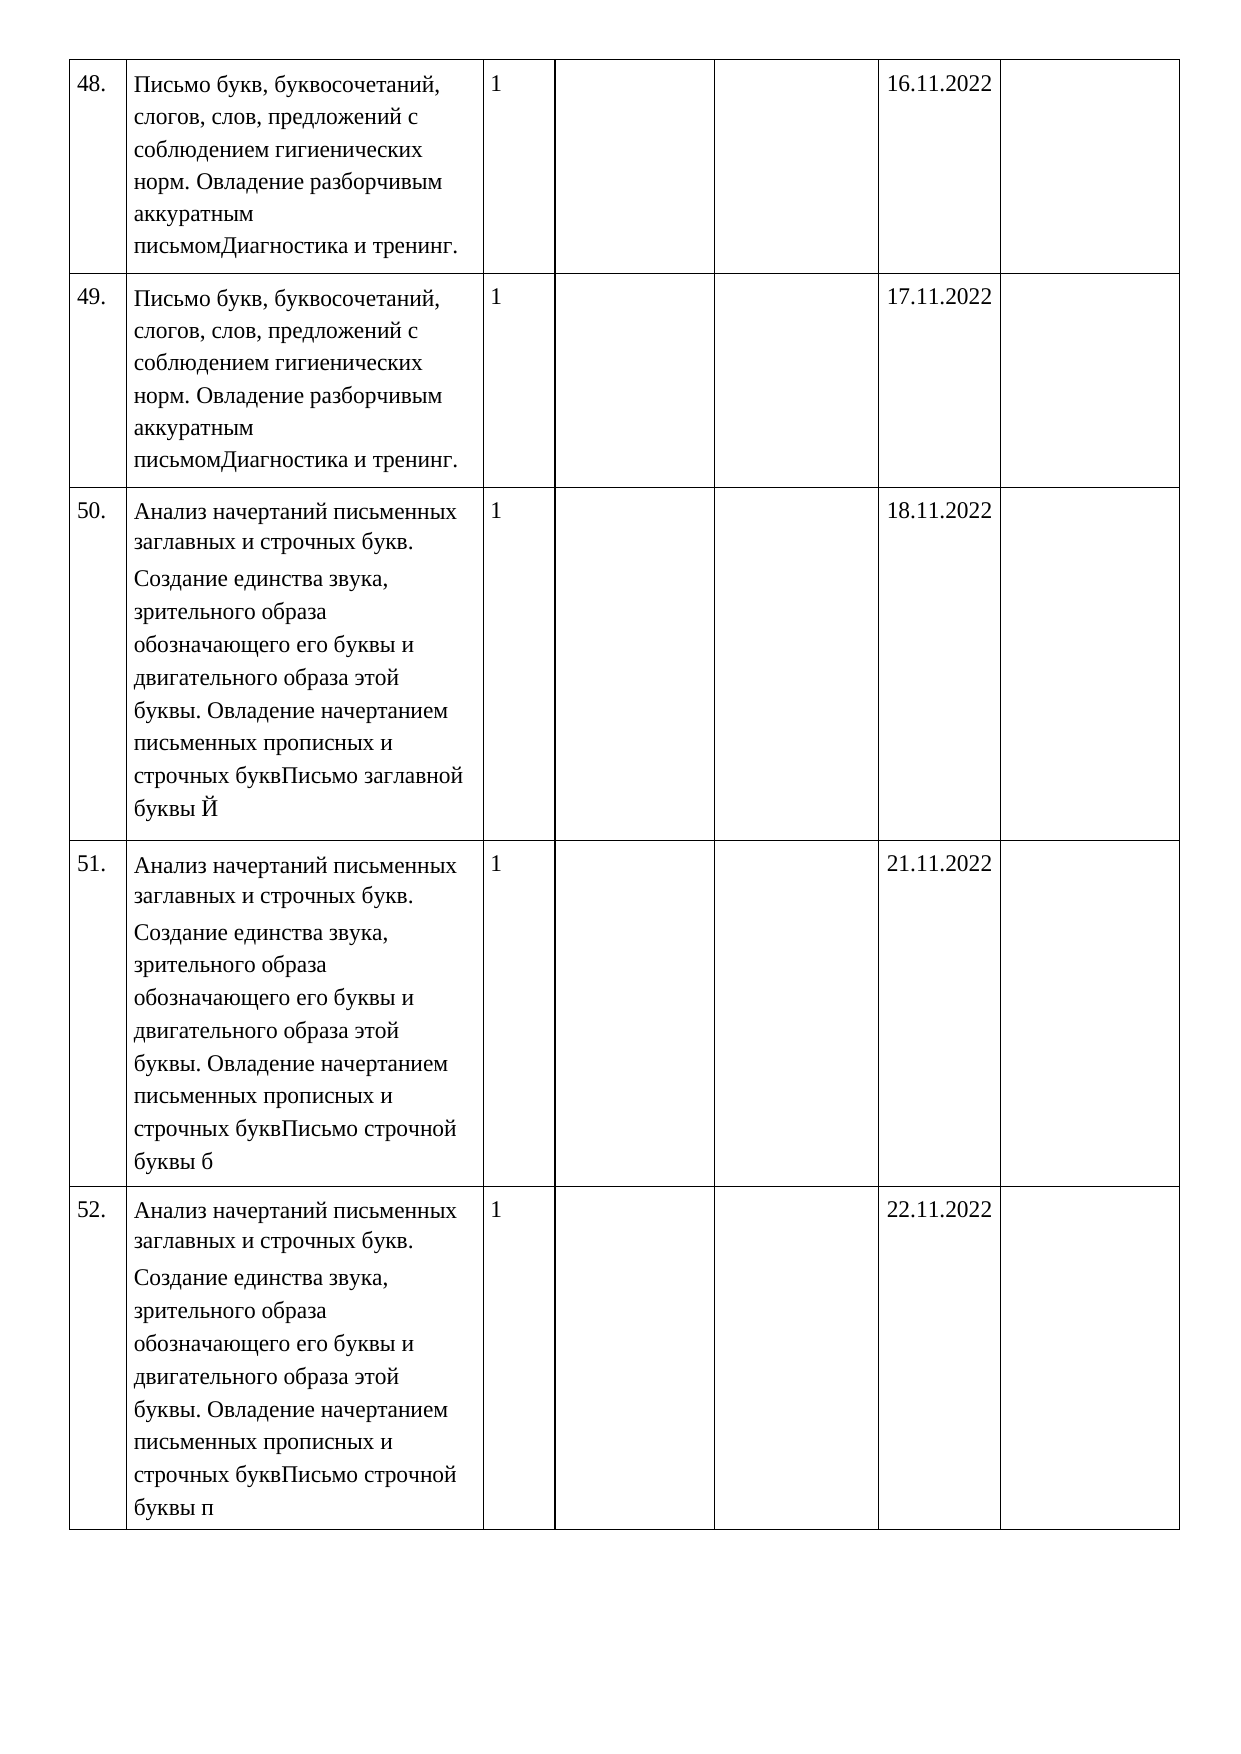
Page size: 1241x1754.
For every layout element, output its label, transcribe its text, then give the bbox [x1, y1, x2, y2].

table_cell 52. [70, 1187, 126, 1529]
table_cell 49. [70, 274, 126, 487]
table_cell 21.11.2022 [879, 841, 1000, 1186]
table_cell [1001, 1187, 1179, 1529]
table_header [715, 60, 878, 273]
table_cell [715, 488, 878, 840]
table_header 1 [484, 60, 554, 273]
table_header 16.11.2022 [879, 60, 1000, 273]
table_cell [715, 1187, 878, 1529]
table_header [1001, 60, 1179, 273]
table_cell [556, 1187, 714, 1529]
table_cell [715, 274, 878, 487]
table_cell Письмо букв, буквосочетаний, слогов, слов, предложений с соблюдением гигиенических норм. Овладение разборчивым аккуратным письмомДиагностика и тренинг. [127, 274, 483, 487]
table_cell [556, 274, 714, 487]
table_header [556, 60, 714, 273]
table_cell Анализ начертаний письменных заглавных и строчных букв. Создание единства звука, зрительного образа обозначающего его буквы и двигательного образа этой буквы. Овладение начертанием письменных прописных и строчных буквПисьмо строчной буквы п [127, 1187, 483, 1529]
table_cell [1001, 274, 1179, 487]
table_cell [1001, 841, 1179, 1186]
table_cell 22.11.2022 [879, 1187, 1000, 1529]
table_cell 1 [484, 274, 554, 487]
table_cell 17.11.2022 [879, 274, 1000, 487]
table_header Письмо букв, буквосочетаний, слогов, слов, предложений с соблюдением гигиенических норм. Овладение разборчивым аккуратным письмомДиагностика и тренинг. [127, 60, 483, 273]
table_header 48. [70, 60, 126, 273]
table_cell 1 [484, 841, 554, 1186]
table_cell [556, 841, 714, 1186]
table_cell Анализ начертаний письменных заглавных и строчных букв. Создание единства звука, зрительного образа обозначающего его буквы и двигательного образа этой буквы. Овладение начертанием письменных прописных и строчных буквПисьмо заглавной буквы Й [127, 488, 483, 840]
table_cell 50. [70, 488, 126, 840]
table_cell [715, 841, 878, 1186]
table_cell Анализ начертаний письменных заглавных и строчных букв. Создание единства звука, зрительного образа обозначающего его буквы и двигательного образа этой буквы. Овладение начертанием письменных прописных и строчных буквПисьмо строчной буквы б [127, 841, 483, 1186]
table_cell 1 [484, 488, 554, 840]
table_cell [1001, 488, 1179, 840]
table_cell 51. [70, 841, 126, 1186]
table_cell 18.11.2022 [879, 488, 1000, 840]
table_cell 1 [484, 1187, 554, 1529]
table_cell [556, 488, 714, 840]
